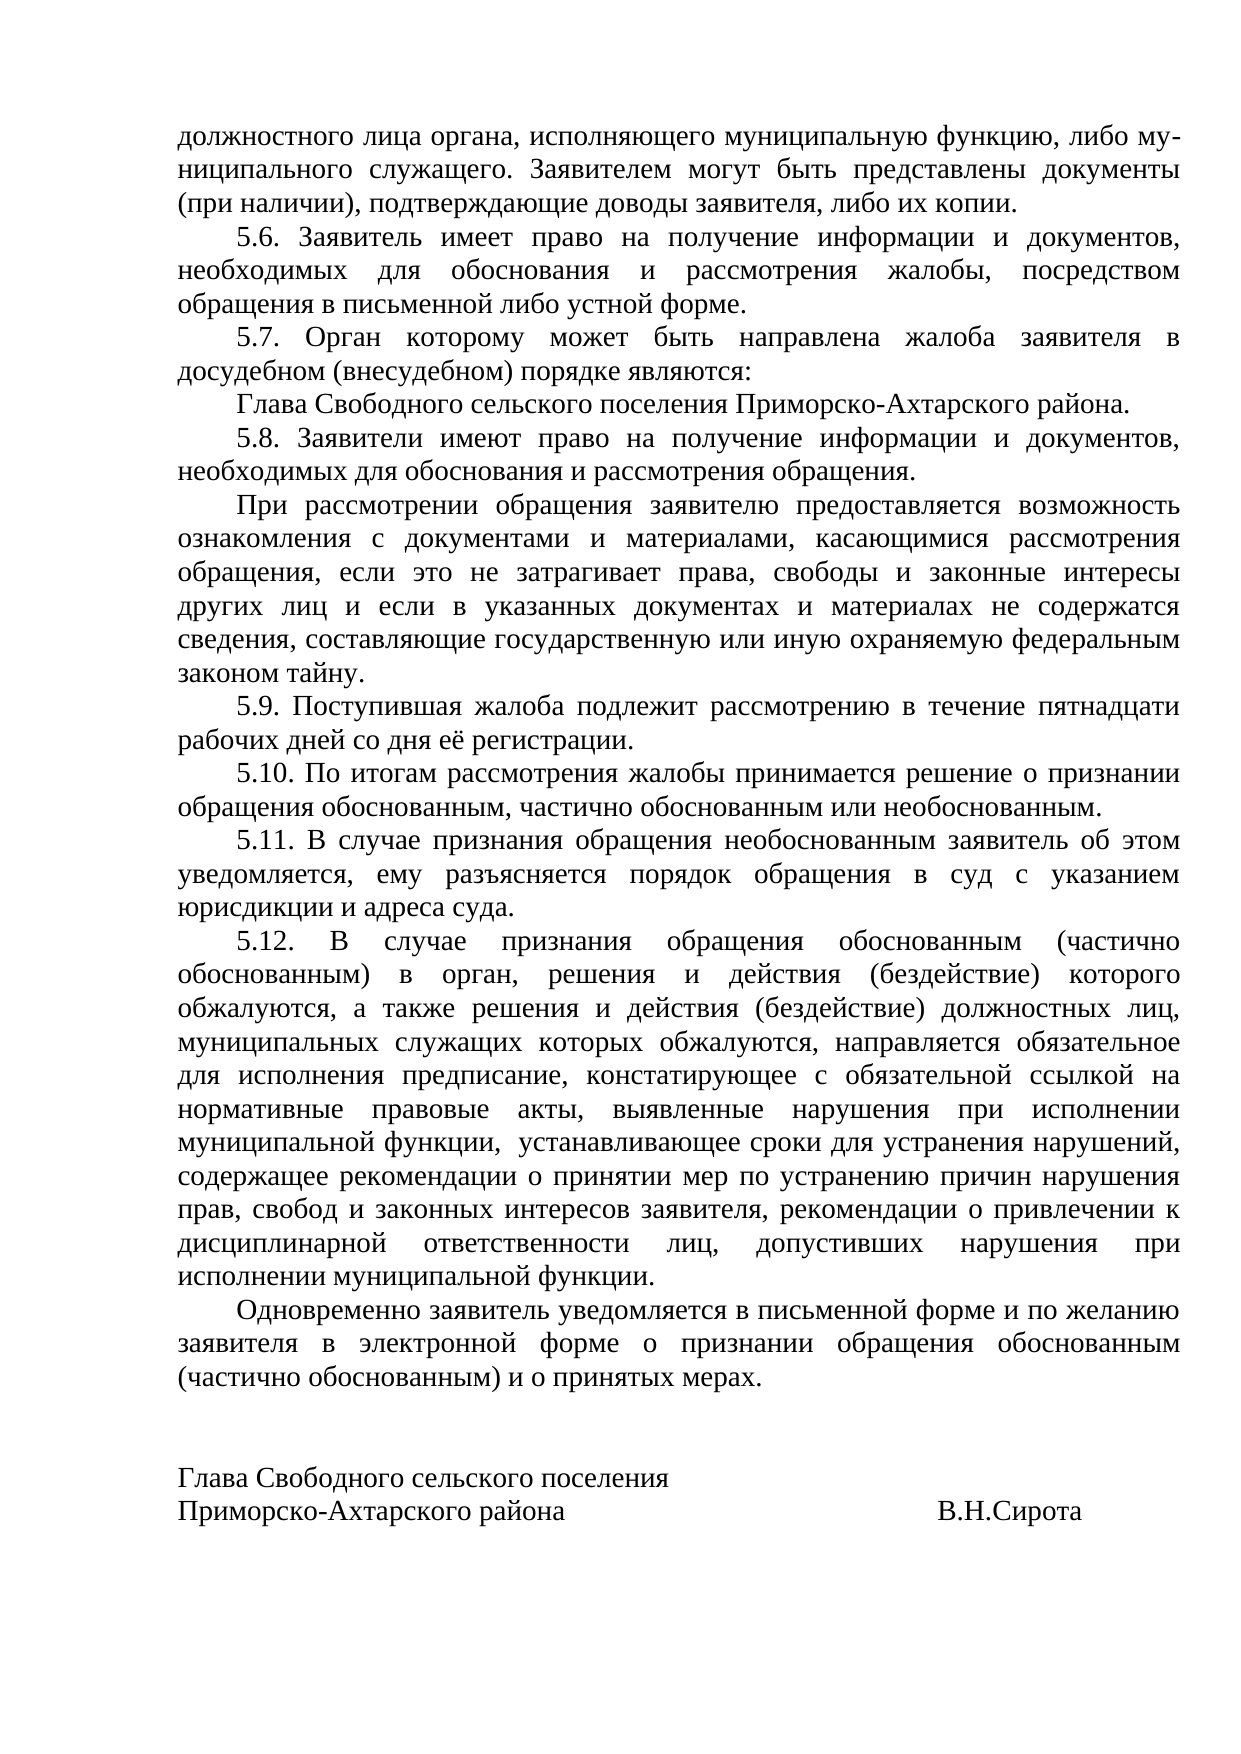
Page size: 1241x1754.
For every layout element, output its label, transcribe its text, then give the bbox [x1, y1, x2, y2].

text Глава Свободного сельского поселения Приморско-Ахтарского района. [177, 386, 1181, 420]
text При рассмотрении обращения заявителю предоставляется возможность ознакомления с документами и материалами, касающимися рассмотрения обращения, если это не затрагивает права, свободы и законные интересы других лиц и если в указанных документах и материалах не содержатся сведения, составляющие государственную или иную охраняемую федеральным законом тайну. [177, 487, 1181, 688]
text 5.8. Заявители имеют право на получение информации и документов, необходимых для обоснования и рассмотрения обращения. [177, 420, 1181, 487]
text 5.10. По итогам рассмотрения жалобы принимается решение о признании обращения обоснованным, частично обоснованным или необоснованным. [177, 755, 1181, 822]
text Глава Свободного сельского поселения [177, 1460, 1181, 1493]
text Одновременно заявитель уведомляется в письменной форме и по желанию заявителя в электронной форме о признании обращения обоснованным (частично обоснованным) и о принятых мерах. [177, 1292, 1181, 1393]
text 5.7. Орган которому может быть направлена жалоба заявителя в досудебном (внесудебном) порядке являются: [177, 319, 1181, 386]
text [177, 118, 1181, 219]
text 5.9. Поступившая жалоба подлежит рассмотрению в течение пятнадцати рабочих дней со дня её регистрации. [177, 688, 1181, 755]
text 5.12. В случае признания обращения обоснованным (частично обоснованным) в орган, решения и действия (бездействие) которого обжалуются, а также решения и действия (бездействие) должностных лиц, муниципальных служащих которых обжалуются, направляется обязательное для исполнения предписание, констатирующее с обязательной ссылкой на нормативные правовые акты, выявленные нарушения при исполнении муниципальной функции, устанавливающее сроки для устранения нарушений, содержащее рекомендации о принятии мер по устранению причин нарушения прав, свобод и законных интересов заявителя, рекомендации о привлечении к дисциплинарной ответственности лиц, допустивших нарушения при исполнении муниципальной функции. [177, 923, 1181, 1292]
text 5.11. В случае признания обращения необоснованным заявитель об этом уведомляется, ему разъясняется порядок обращения в суд с указанием юрисдикции и адреса суда. [177, 822, 1181, 923]
text 5.6. Заявитель имеет право на получение информации и документов, необходимых для обоснования и рассмотрения жалобы, посредством обращения в письменной либо устной форме. [177, 219, 1181, 319]
text Приморско-Ахтарского района В.Н.Сирота [177, 1493, 1181, 1527]
